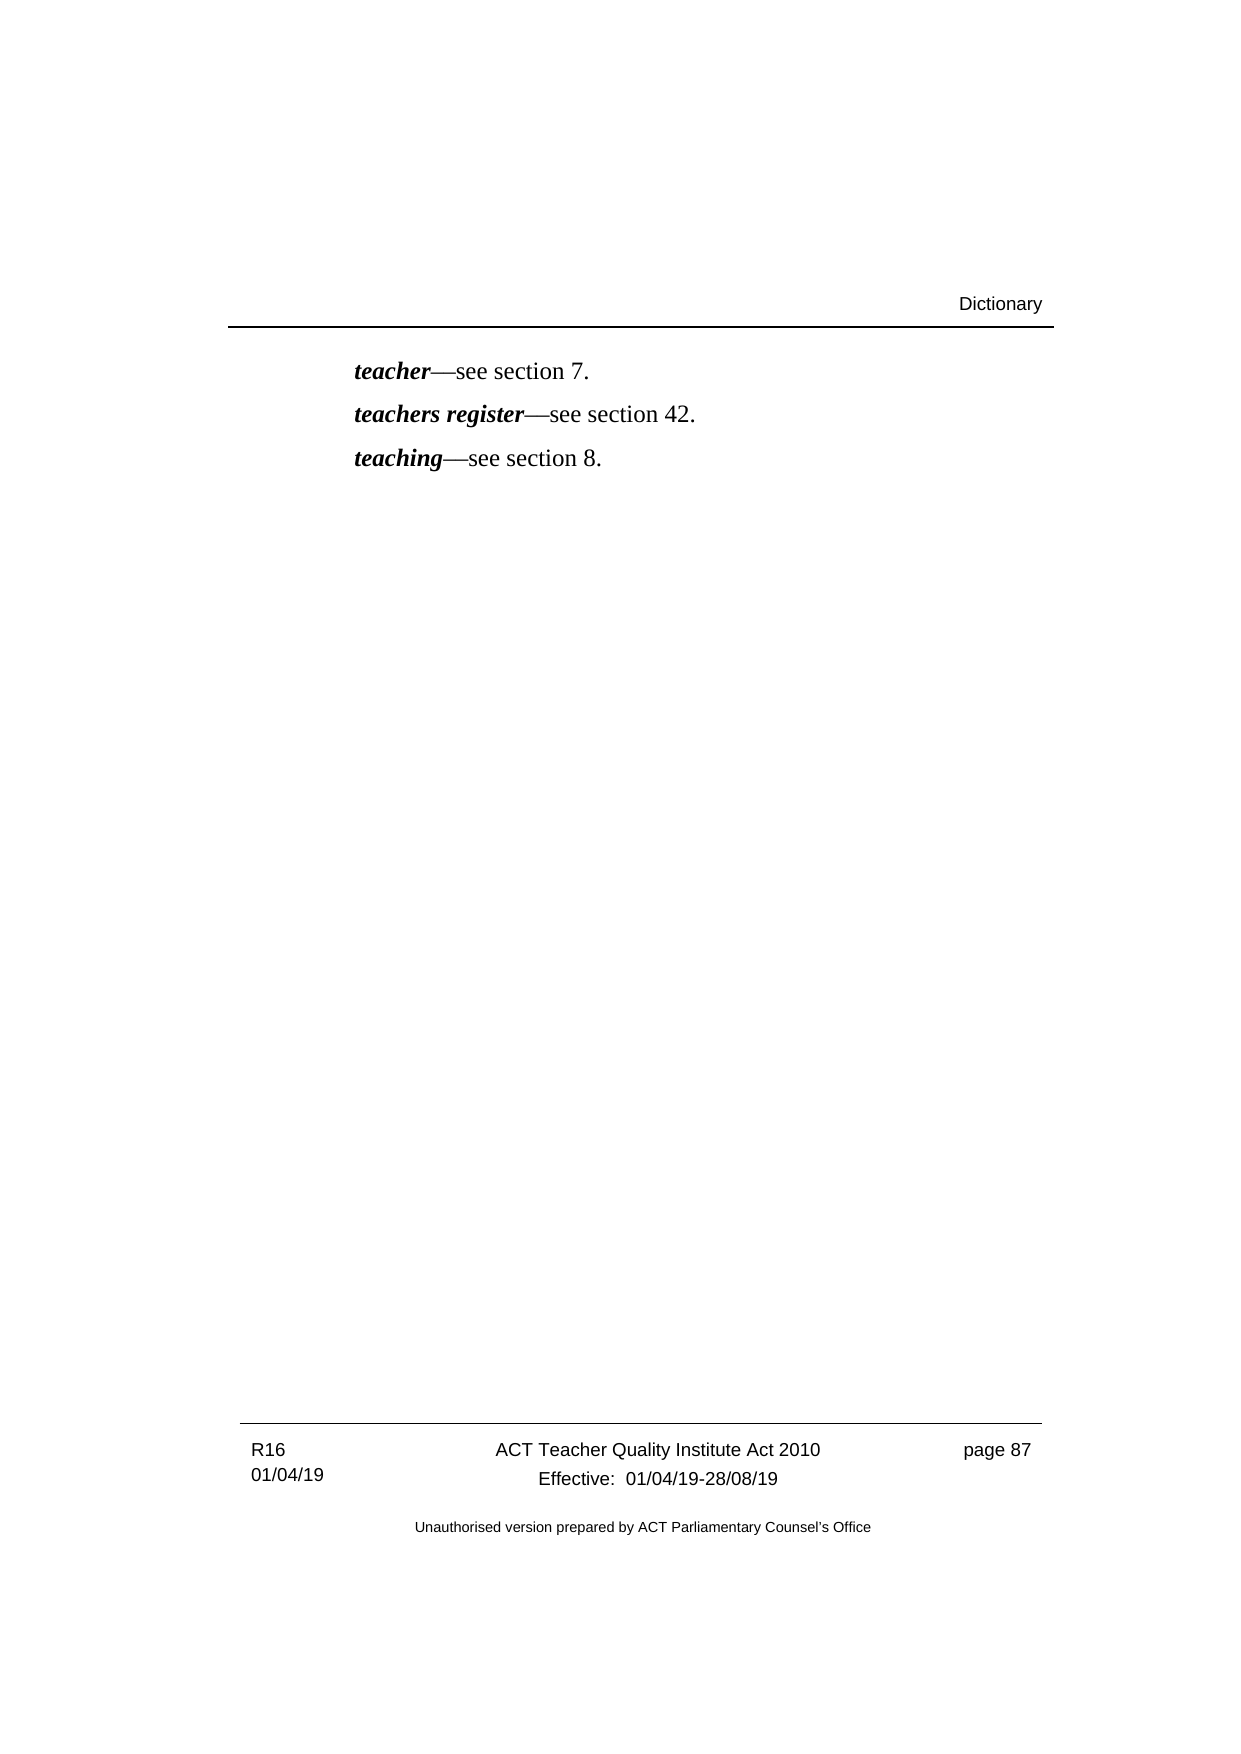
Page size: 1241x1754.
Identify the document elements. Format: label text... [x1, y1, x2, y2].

text teachers register––see section 42. [354, 399, 1042, 428]
text teacher––see section 7. [354, 356, 1042, 385]
text teaching––see section 8. [354, 443, 1042, 472]
